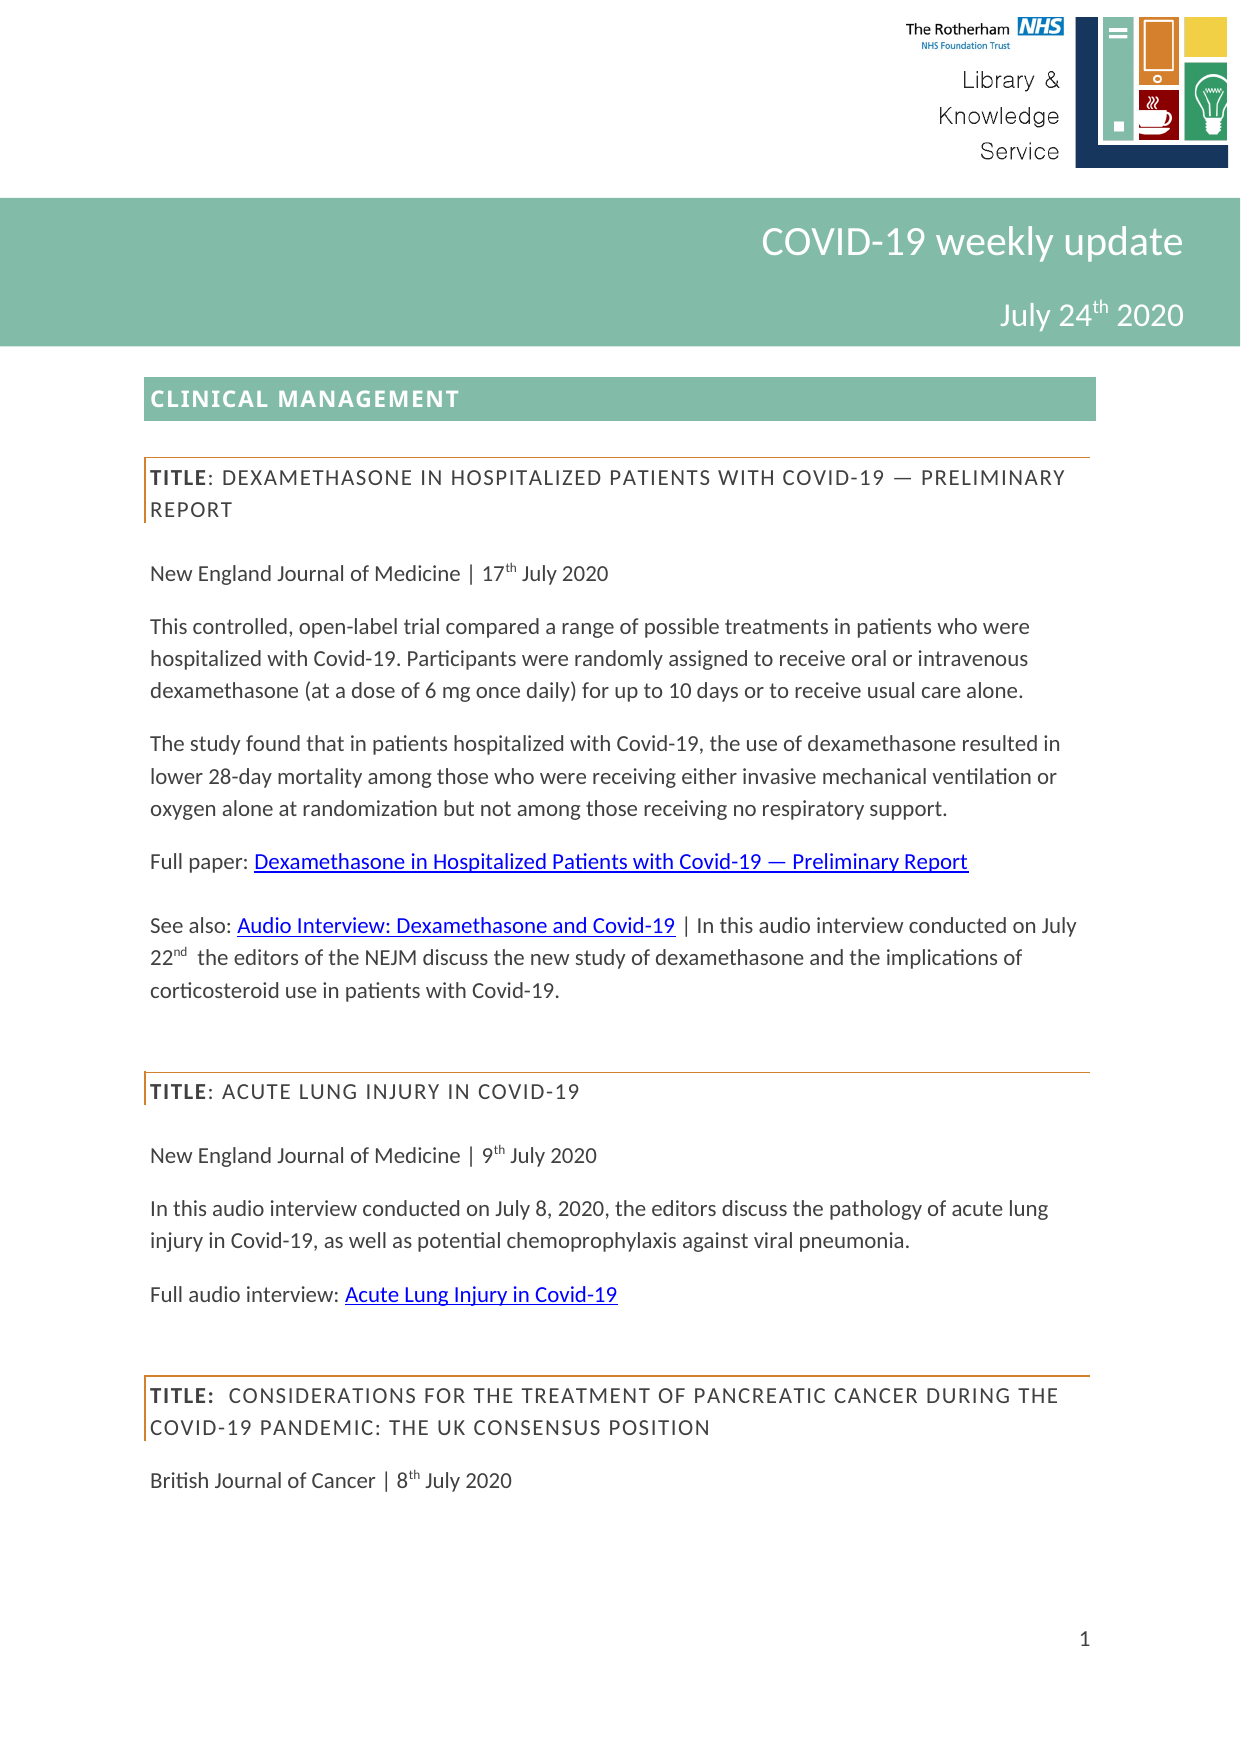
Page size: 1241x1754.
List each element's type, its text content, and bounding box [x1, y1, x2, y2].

text Full audio interview: Acute Lung Injury in Covid-19 [150, 1280, 1090, 1340]
text Full paper: Dexamethasone in Hospitalized Patients with Covid-19 — Preliminary Report See also: Audio Interview: Dexamethasone and Covid-19 | In this audio interview conducted on July 22nd the editors of the NEJM discuss the new study of dexamethasone and the implications of corticosteroid use in patients with Covid-19. [150, 847, 1090, 1036]
text Title: Acute Lung Injury in Covid-19 [146, 1073, 1090, 1105]
text New England Journal of Medicine | 17th July 2020 [150, 527, 1090, 587]
text clinical management [150, 384, 1090, 415]
text This controlled, open-label trial compared a range of possible treatments in patients who were hospitalized with Covid-19. Participants were randomly assigned to receive oral or intravenous dexamethasone (at a dose of 6 mg once daily) for up to 10 days or to receive usual care alone. [150, 612, 1090, 704]
picture [902, 17, 1229, 177]
text Title: Considerations for the treatment of pancreatic cancer during the COVID-19 pandemic: the UK consensus position [146, 1377, 1090, 1441]
text New England Journal of Medicine | 9th July 2020 [150, 1109, 1090, 1169]
text In this audio interview conducted on July 8, 2020, the editors discuss the pathology of acute lung injury in Covid-19, as well as potential chemoprophylaxis against viral pneumonia. [150, 1194, 1090, 1255]
text Title: Dexamethasone in Hospitalized Patients with Covid-19 — Preliminary Report [146, 458, 1090, 523]
text British Journal of Cancer | 8th July 2020 [150, 1466, 1090, 1494]
text The study found that in patients hospitalized with Covid-19, the use of dexamethasone resulted in lower 28-day mortality among those who were receiving either invasive mechanical ventilation or oxygen alone at randomization but not among those receiving no respiratory support. [150, 729, 1090, 822]
